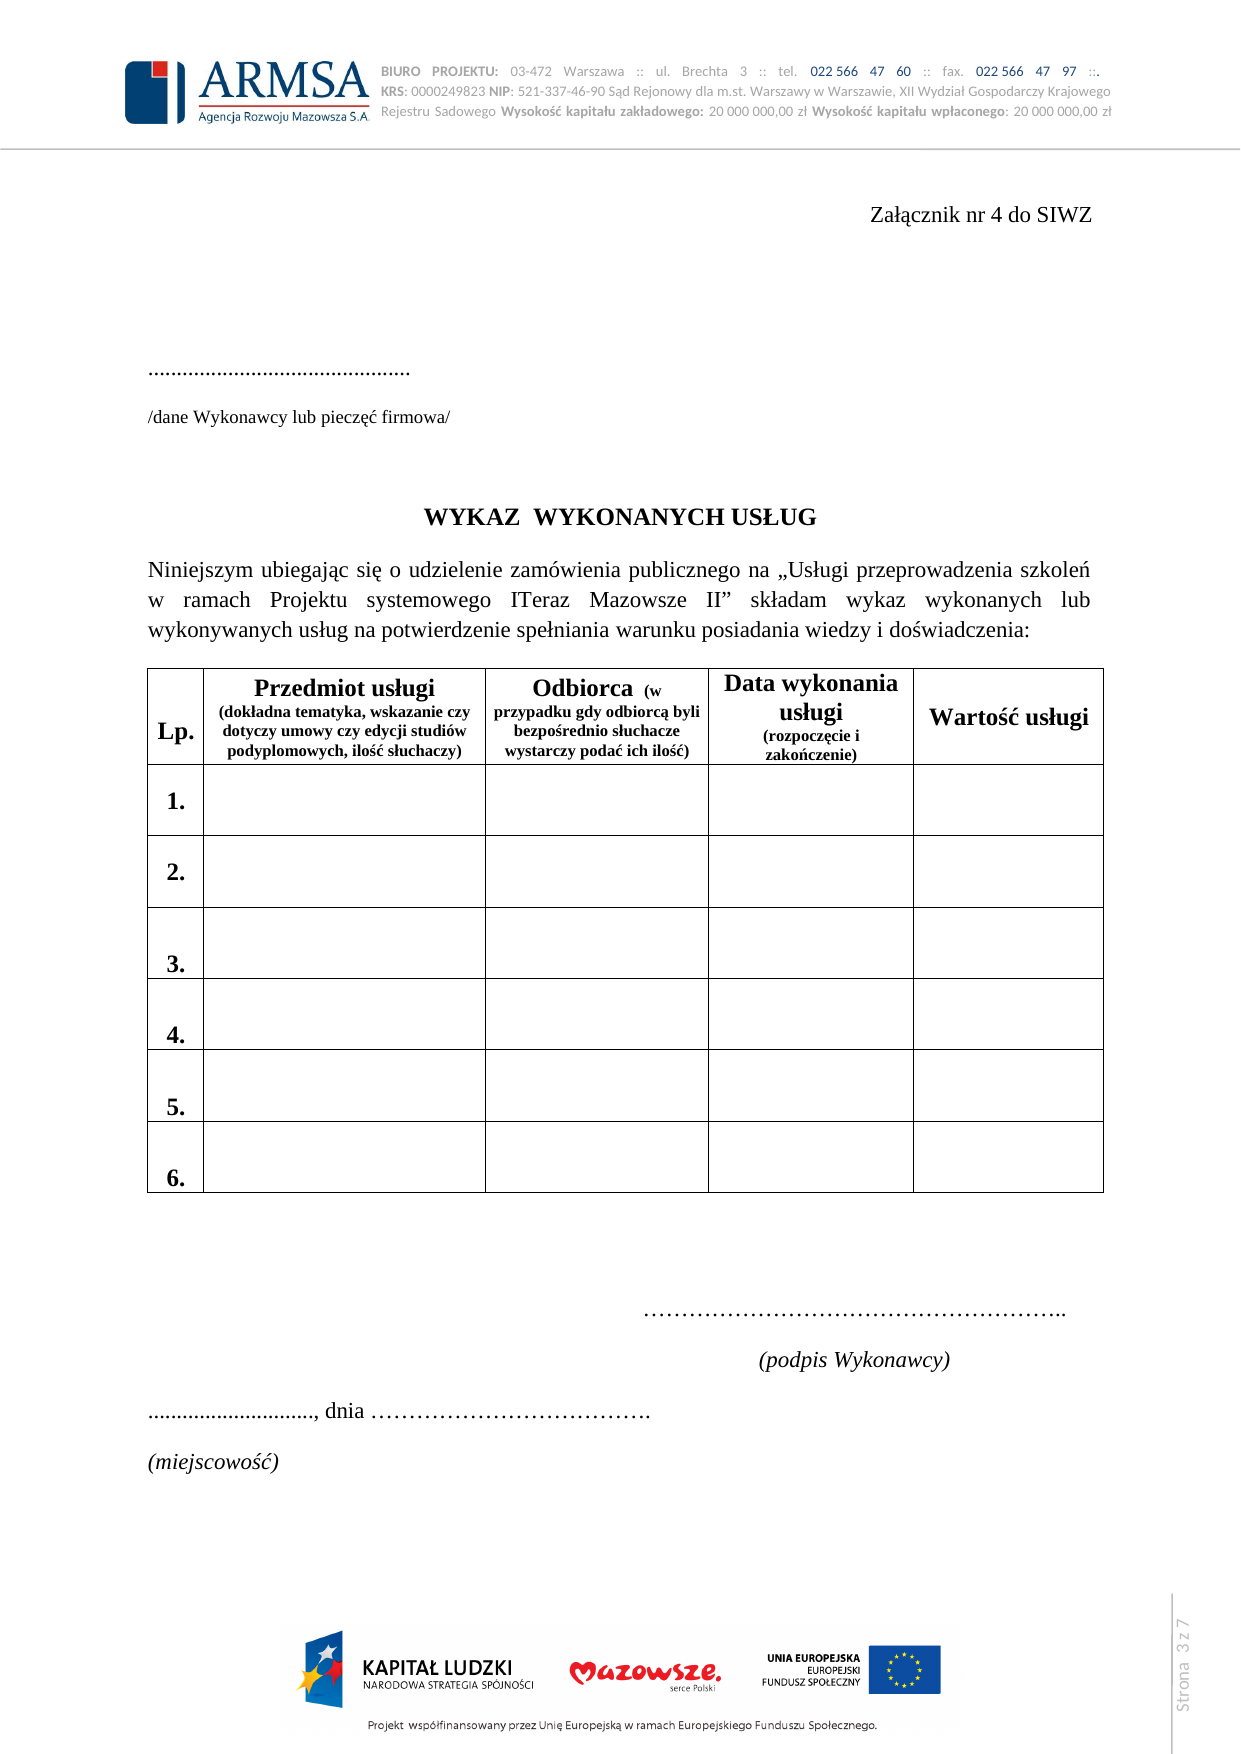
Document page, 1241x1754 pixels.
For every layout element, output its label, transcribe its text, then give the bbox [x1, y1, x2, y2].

table_cell [204, 765, 485, 835]
table_cell [709, 979, 913, 1049]
table_header Data wykonania usługi (rozpoczęcie i zakończenie) [709, 669, 913, 764]
table_cell [709, 1050, 913, 1121]
table_cell [204, 836, 485, 907]
table_cell [709, 765, 913, 835]
table_cell 4. [148, 979, 203, 1049]
table_header Odbiorca (w przypadku gdy odbiorcą byli bezpośrednio słuchacze wystarczy podać ich ilość) [486, 669, 708, 764]
table_cell [914, 979, 1103, 1049]
text ............................., dnia ………………………………. [148, 1397, 1092, 1424]
table_cell [914, 836, 1103, 907]
table_cell [486, 765, 708, 835]
table_cell [914, 765, 1103, 835]
picture [278, 1619, 967, 1734]
text ……………………………………………….. [148, 1295, 1092, 1322]
text (miejscowość) [148, 1448, 1092, 1475]
table_cell [486, 836, 708, 907]
table_cell [204, 908, 485, 978]
table_cell [486, 979, 708, 1049]
table_cell [486, 1050, 708, 1121]
table_cell [709, 1122, 913, 1192]
text WYKAZ WYKONANYCH USŁUG [148, 502, 1092, 531]
table_cell [486, 908, 708, 978]
table_cell [486, 1122, 708, 1192]
table_cell [204, 1122, 485, 1192]
table_cell [204, 979, 485, 1049]
table_cell 3. [148, 908, 203, 978]
table_cell [914, 1050, 1103, 1121]
text Załącznik nr 4 do SIWZ [148, 201, 1092, 227]
table_cell 2. [148, 836, 203, 907]
text /dane Wykonawcy lub pieczęć firmowa/ [148, 406, 1092, 427]
table_cell 6. [148, 1122, 203, 1192]
table_header Wartość usługi [914, 669, 1103, 764]
table_cell 1. [148, 765, 203, 835]
table_cell [204, 1050, 485, 1121]
table_cell 5. [148, 1050, 203, 1121]
table_header Przedmiot usługi (dokładna tematyka, wskazanie czy dotyczy umowy czy edycji studiów podyplomowych, ilość słuchaczy) [204, 669, 485, 764]
table_cell [709, 836, 913, 907]
table_cell [709, 908, 913, 978]
text .............................................. [148, 354, 1092, 381]
text Niniejszym ubiegając się o udzielenie zamówienia publicznego na „Usługi przeprowadzenia szkoleń w ramach Projektu systemowego ITeraz Mazowsze II” składam wykaz wykonanych lub wykonywanych usług na potwierdzenie spełniania warunku posiadania wiedzy i doświadczenia: [148, 556, 1092, 643]
table_cell [914, 908, 1103, 978]
table_header Lp. [148, 669, 203, 764]
picture [125, 61, 370, 124]
text (podpis Wykonawcy) [148, 1346, 1092, 1373]
table_cell [914, 1122, 1103, 1192]
